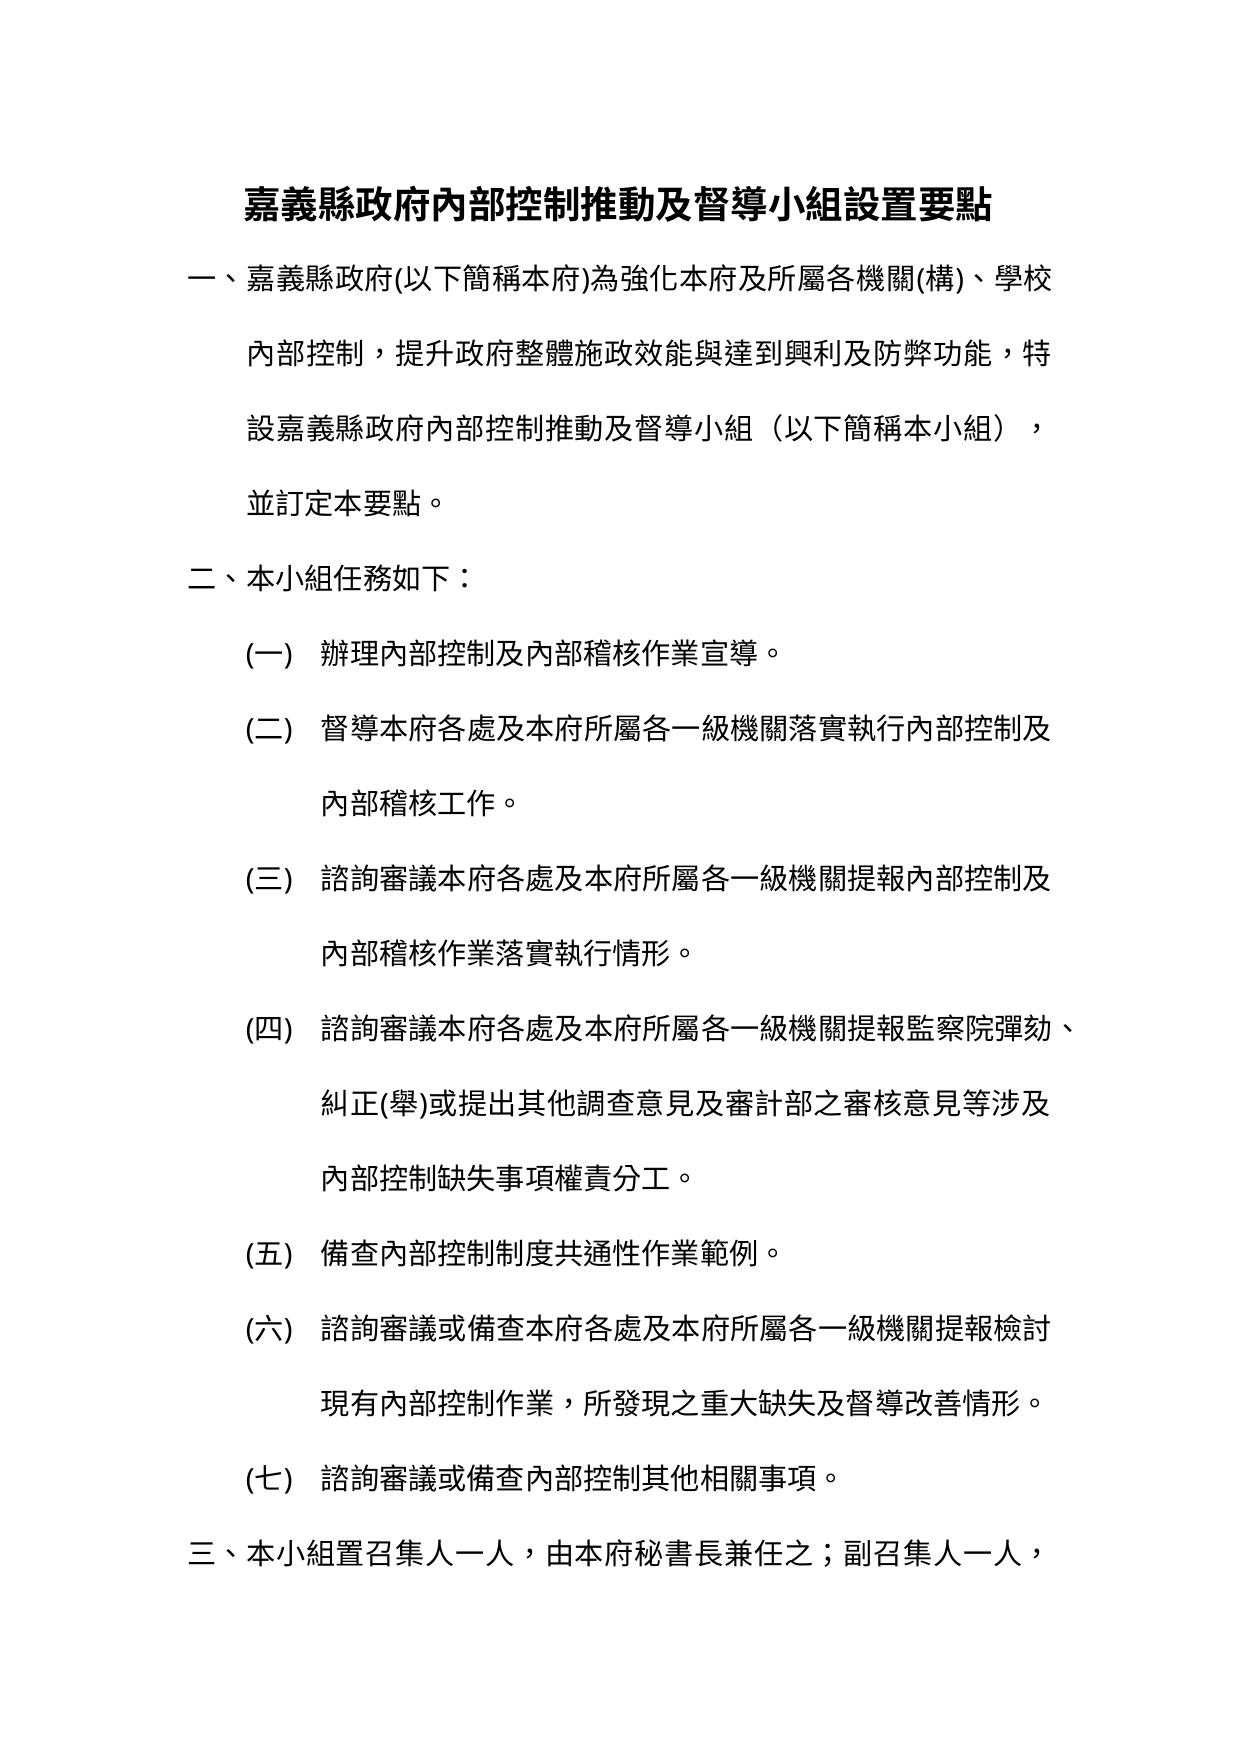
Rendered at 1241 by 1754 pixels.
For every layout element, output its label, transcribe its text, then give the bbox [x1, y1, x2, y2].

list 諮詢審議或備查內部控制其他相關事項。 [246, 1439, 1053, 1514]
text 嘉義縣政府內部控制推動及督導小組設置要點 [168, 164, 1068, 239]
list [187, 1514, 1053, 1589]
list 諮詢審議本府各處及本府所屬各一級機關提報內部控制及內部稽核作業落實執行情形。 [246, 839, 1053, 989]
list 督導本府各處及本府所屬各一級機關落實執行內部控制及內部稽核工作。 [246, 689, 1053, 839]
list 嘉義縣政府(以下簡稱本府)為強化本府及所屬各機關(構)、學校內部控制，提升政府整體施政效能與達到興利及防弊功能，特設嘉義縣政府內部控制推動及督導小組（以下簡稱本小組），並訂定本要點。 [187, 239, 1053, 539]
list 諮詢審議本府各處及本府所屬各一級機關提報監察院彈劾、糾正(舉)或提出其他調查意見及審計部之審核意見等涉及內部控制缺失事項權責分工。 [246, 989, 1053, 1214]
list 本小組任務如下： [187, 539, 1053, 614]
list 備查內部控制制度共通性作業範例。 [246, 1214, 1053, 1289]
list 諮詢審議或備查本府各處及本府所屬各一級機關提報檢討現有內部控制作業，所發現之重大缺失及督導改善情形。 [246, 1289, 1053, 1439]
list 辦理內部控制及內部稽核作業宣導。 [246, 614, 1053, 689]
